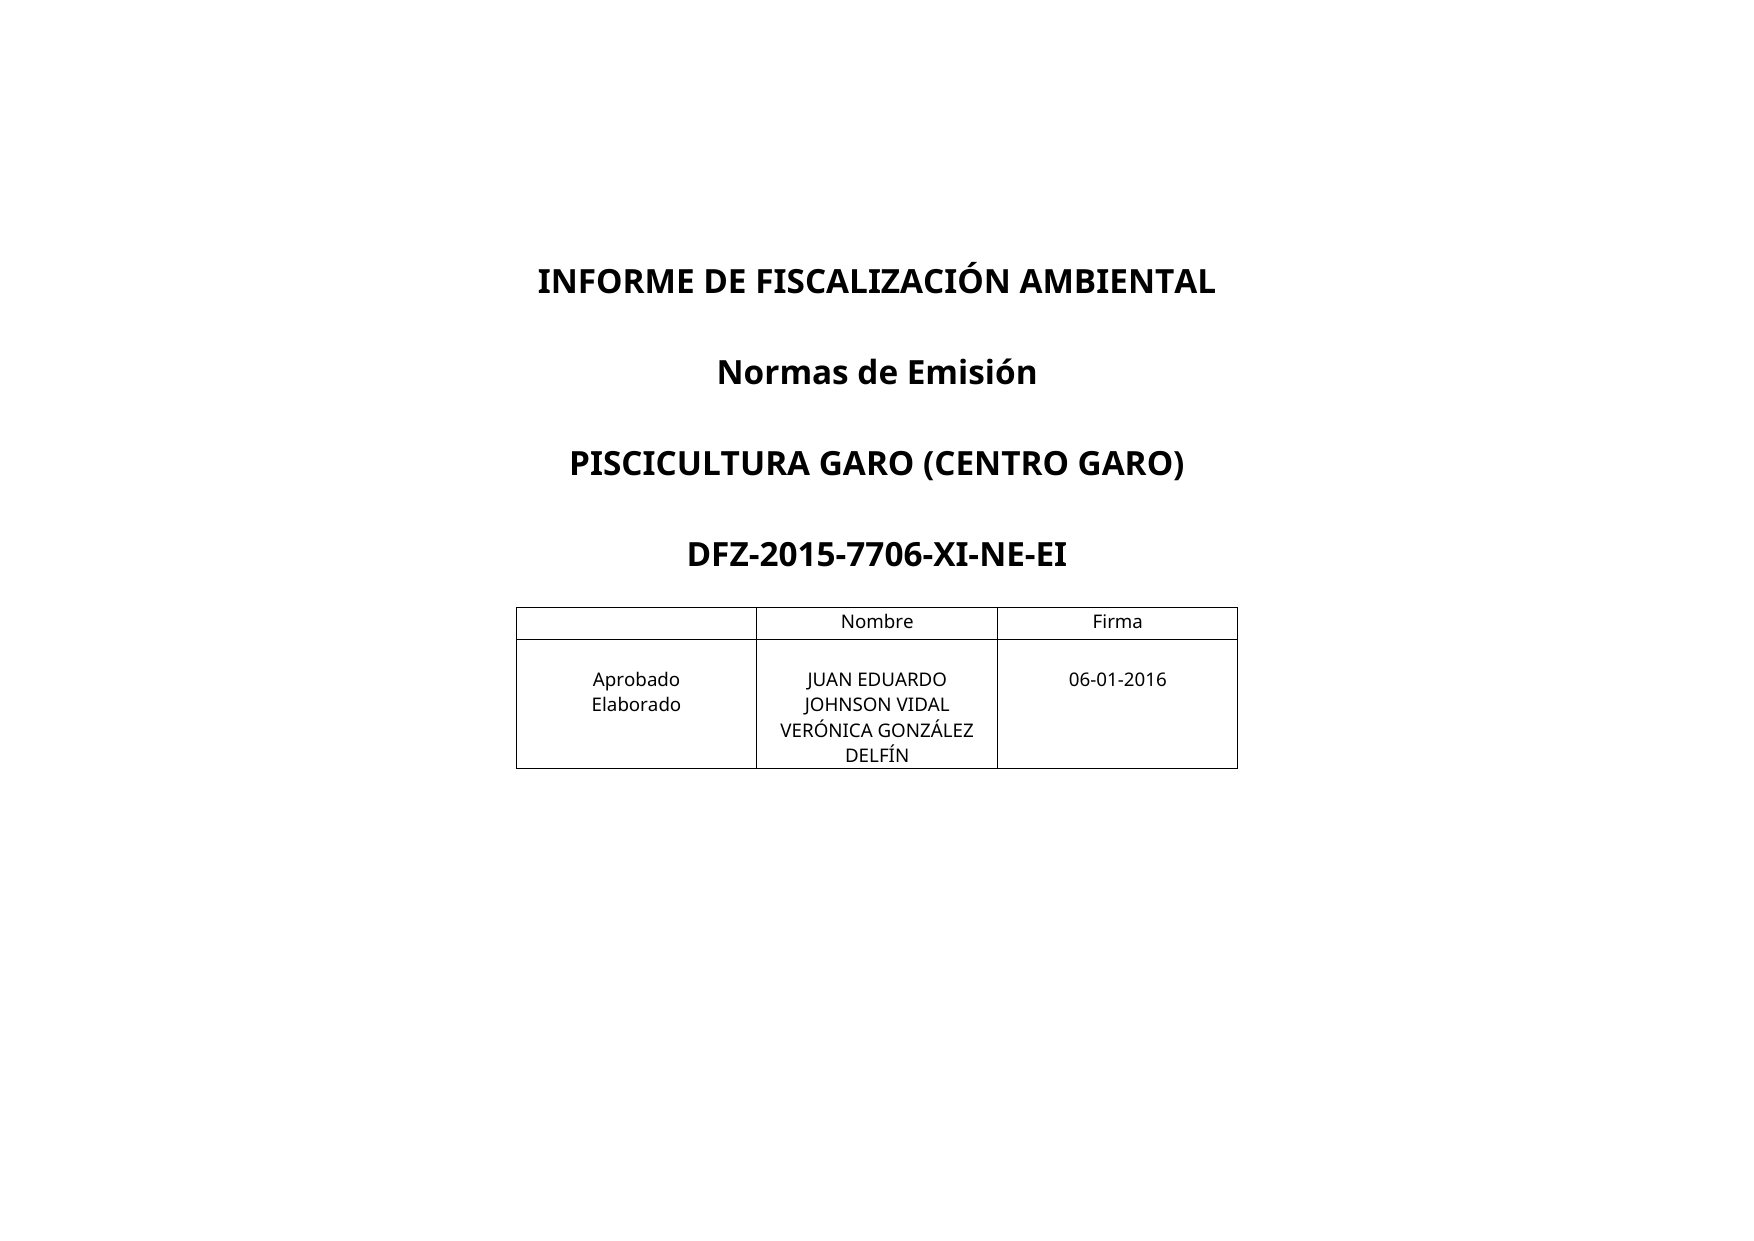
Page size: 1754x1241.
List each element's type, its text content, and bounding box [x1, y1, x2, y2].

text Normas de Emisión [150, 303, 1604, 394]
table_cell JUAN EDUARDO JOHNSON VIDAL VERÓNICA GONZÁLEZ DELFÍN [757, 640, 997, 768]
table_cell Aprobado Elaborado [517, 640, 756, 768]
table_header [517, 608, 756, 639]
table_cell 06-01-2016 [998, 640, 1237, 768]
table_header Firma [998, 608, 1237, 639]
text DFZ-2015-7706-XI-NE-EI [150, 485, 1604, 576]
text INFORME DE FISCALIZACIÓN AMBIENTAL [150, 212, 1604, 303]
table_header Nombre [757, 608, 997, 639]
text PISCICULTURA GARO (CENTRO GARO) [150, 394, 1604, 485]
